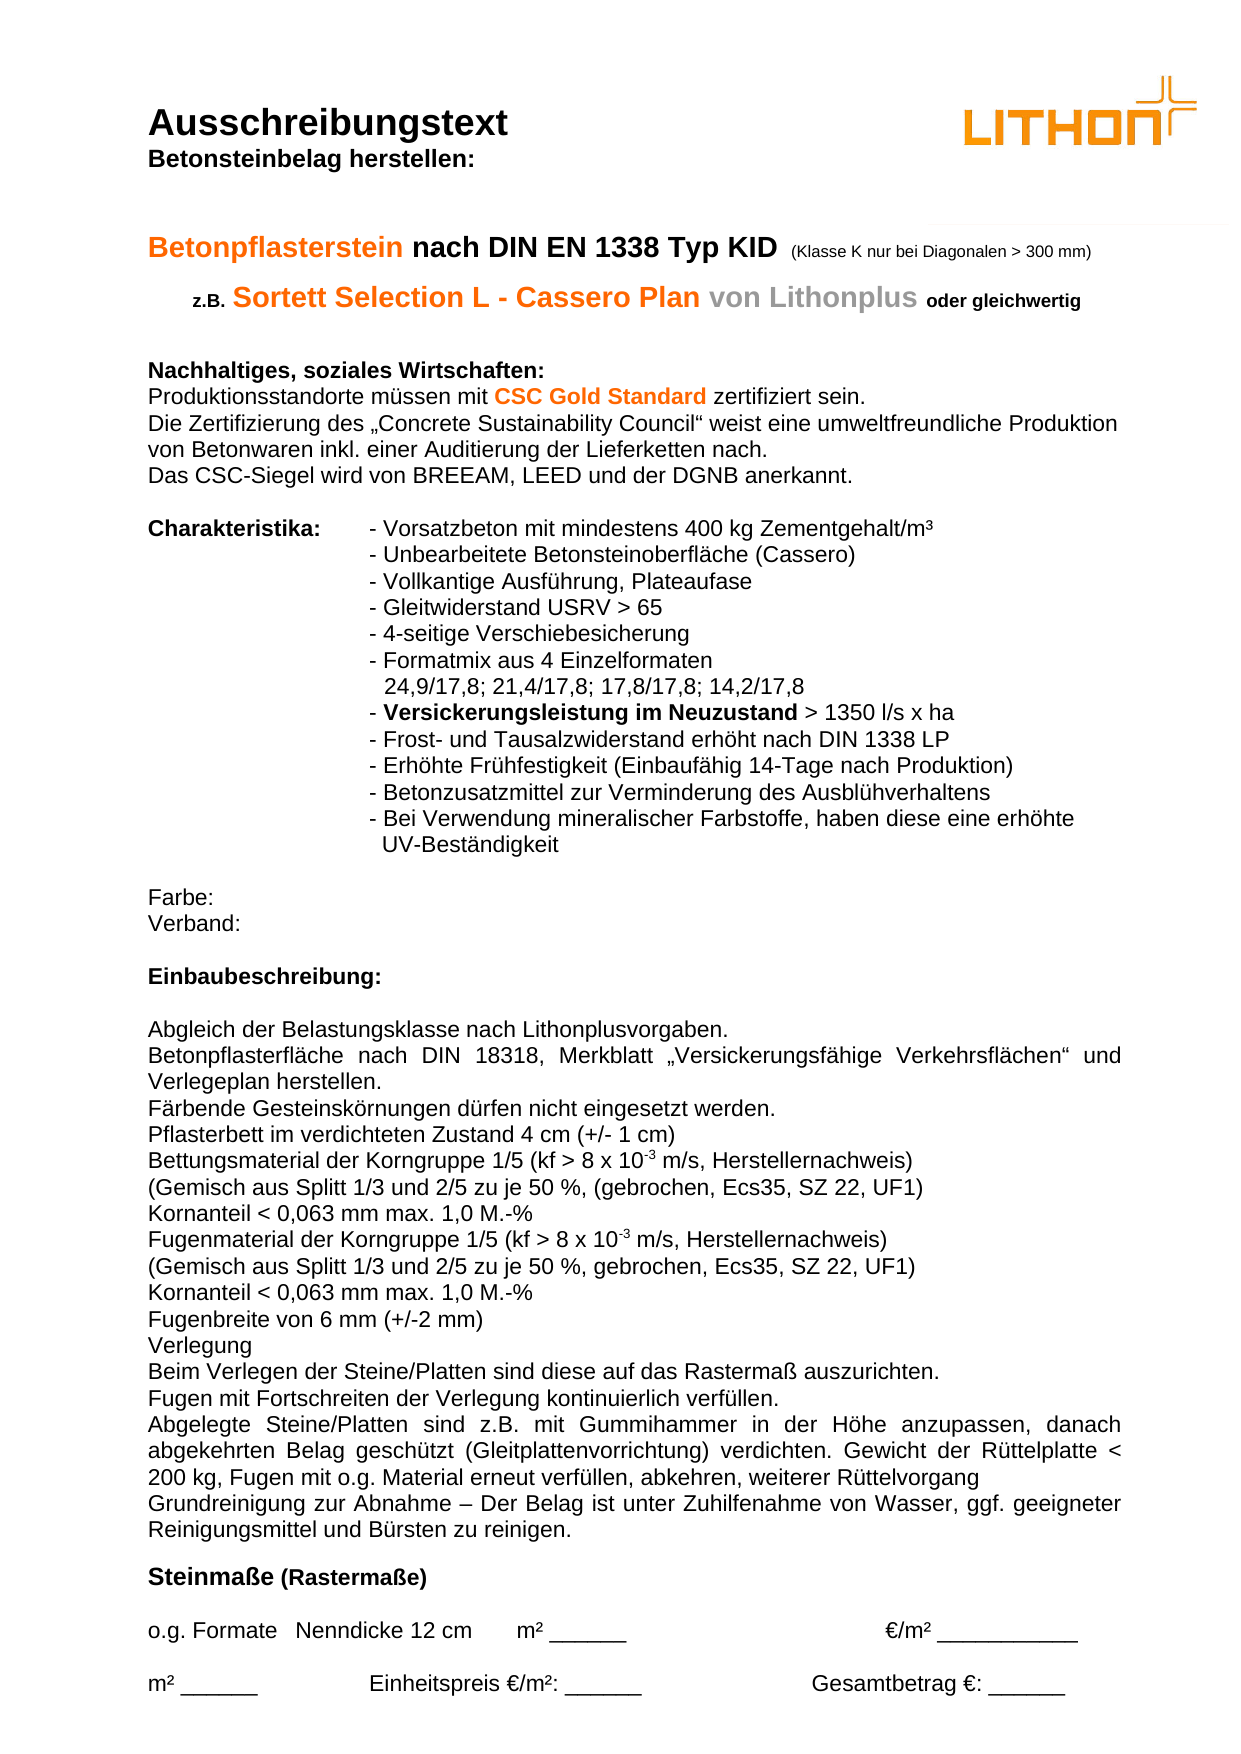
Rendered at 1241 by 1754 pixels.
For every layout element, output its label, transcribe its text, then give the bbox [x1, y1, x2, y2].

text - Bei Verwendung mineralischer Farbstoffe, haben diese eine erhöhte [369, 805, 1122, 831]
text - Betonzusatzmittel zur Verminderung des Ausblühverhaltens [295, 778, 1122, 805]
text Färbende Gesteinskörnungen dürfen nicht eingesetzt werden. [148, 1095, 1122, 1121]
picture [928, 12, 1229, 225]
text (Gemisch aus Splitt 1/3 und 2/5 zu je 50 %, (gebrochen, Ecs35, SZ 22, UF1) [148, 1174, 1122, 1200]
text Steinmaße (Rastermaße) [148, 1562, 1122, 1591]
text z.B. Sortett Selection L - Cassero Plan von Lithonplus oder gleichwertig [148, 280, 1122, 314]
text Betonsteinbelag herstellen: [148, 143, 928, 172]
text Ausschreibungstext [148, 100, 928, 143]
text o.g. Formate Nenndicke 12 cm m² ______ €/m² ___________ [148, 1617, 1122, 1643]
text 24,9/17,8; 21,4/17,8; 17,8/17,8; 14,2/17,8 [148, 673, 1122, 699]
text - Formatmix aus 4 Einzelformaten [369, 647, 1122, 673]
text - Vollkantige Ausführung, Plateaufase [295, 568, 1122, 594]
text - Gleitwiderstand USRV > 65 [148, 594, 1122, 620]
text Fugenbreite von 6 mm (+/-2 mm) [148, 1306, 1122, 1332]
text Betonpflasterfläche nach DIN 18318, Merkblatt „Versickerungsfähige Verkehrsflächen“ und Verlegeplan herstellen. [148, 1042, 1122, 1095]
text - Versickerungsleistung im Neuzustand > 1350 l/s x ha [295, 699, 1122, 726]
text (Gemisch aus Splitt 1/3 und 2/5 zu je 50 %, gebrochen, Ecs35, SZ 22, UF1) [148, 1253, 1122, 1279]
text Grundreinigung zur Abnahme – Der Belag ist unter Zuhilfenahme von Wasser, ggf. geeigneter Reinigungsmittel und Bürsten zu reinigen. [148, 1490, 1122, 1543]
text UV-Beständigkeit [369, 831, 1122, 857]
text Verband: [148, 910, 1122, 937]
text Fugenmaterial der Korngruppe 1/5 (kf > 8 x 10-3 m/s, Herstellernachweis) [148, 1226, 1122, 1253]
text Einbaubeschreibung: [148, 963, 1122, 989]
text Produktionsstandorte müssen mit CSC Gold Standard zertifiziert sein. [148, 383, 1122, 409]
text Kornanteil < 0,063 mm max. 1,0 M.-% [148, 1279, 1122, 1306]
text Nachhaltiges, soziales Wirtschaften: [148, 357, 1122, 383]
text - 4-seitige Verschiebesicherung [295, 620, 1122, 647]
text Bettungsmaterial der Korngruppe 1/5 (kf > 8 x 10-3 m/s, Herstellernachweis) [148, 1147, 1122, 1174]
text Betonpflasterstein nach DIN EN 1338 Typ KID (Klasse K nur bei Diagonalen > 300 mm) [148, 230, 1122, 263]
text Fugen mit Fortschreiten der Verlegung kontinuierlich verfüllen. [148, 1384, 1122, 1411]
text - Frost- und Tausalzwiderstand erhöht nach DIN 1338 LP [295, 726, 1122, 752]
text Abgleich der Belastungsklasse nach Lithonplusvorgaben. [148, 1016, 1122, 1042]
text Das CSC-Siegel wird von BREEAM, LEED und der DGNB anerkannt. [148, 462, 1122, 488]
text Farbe: [148, 884, 1122, 910]
text Charakteristika: - Vorsatzbeton mit mindestens 400 kg Zementgehalt/m³ [148, 515, 1122, 541]
text Die Zertifizierung des „Concrete Sustainability Council“ weist eine umweltfreundliche Produktion von Betonwaren inkl. einer Auditierung der Lieferketten nach. [148, 409, 1122, 462]
text Abgelegte Steine/Platten sind z.B. mit Gummihammer in der Höhe anzupassen, danach abgekehrten Belag geschützt (Gleitplattenvorrichtung) verdichten. Gewicht der Rüttelplatte < 200 kg, Fugen mit o.g. Material erneut verfüllen, abkehren, weiterer Rüttelvorgang [148, 1411, 1122, 1490]
text m² ______ Einheitspreis €/m²: ______ Gesamtbetrag €: ______ [148, 1670, 1122, 1696]
text - Unbearbeitete Betonsteinoberfläche (Cassero) [148, 541, 1122, 568]
text Beim Verlegen der Steine/Platten sind diese auf das Rastermaß auszurichten. [148, 1358, 1122, 1384]
text Pflasterbett im verdichteten Zustand 4 cm (+/- 1 cm) [148, 1121, 1122, 1147]
text - Erhöhte Frühfestigkeit (Einbaufähig 14-Tage nach Produktion) [295, 752, 1122, 778]
text Kornanteil < 0,063 mm max. 1,0 M.-% [148, 1200, 1122, 1226]
text Verlegung [148, 1332, 1122, 1358]
